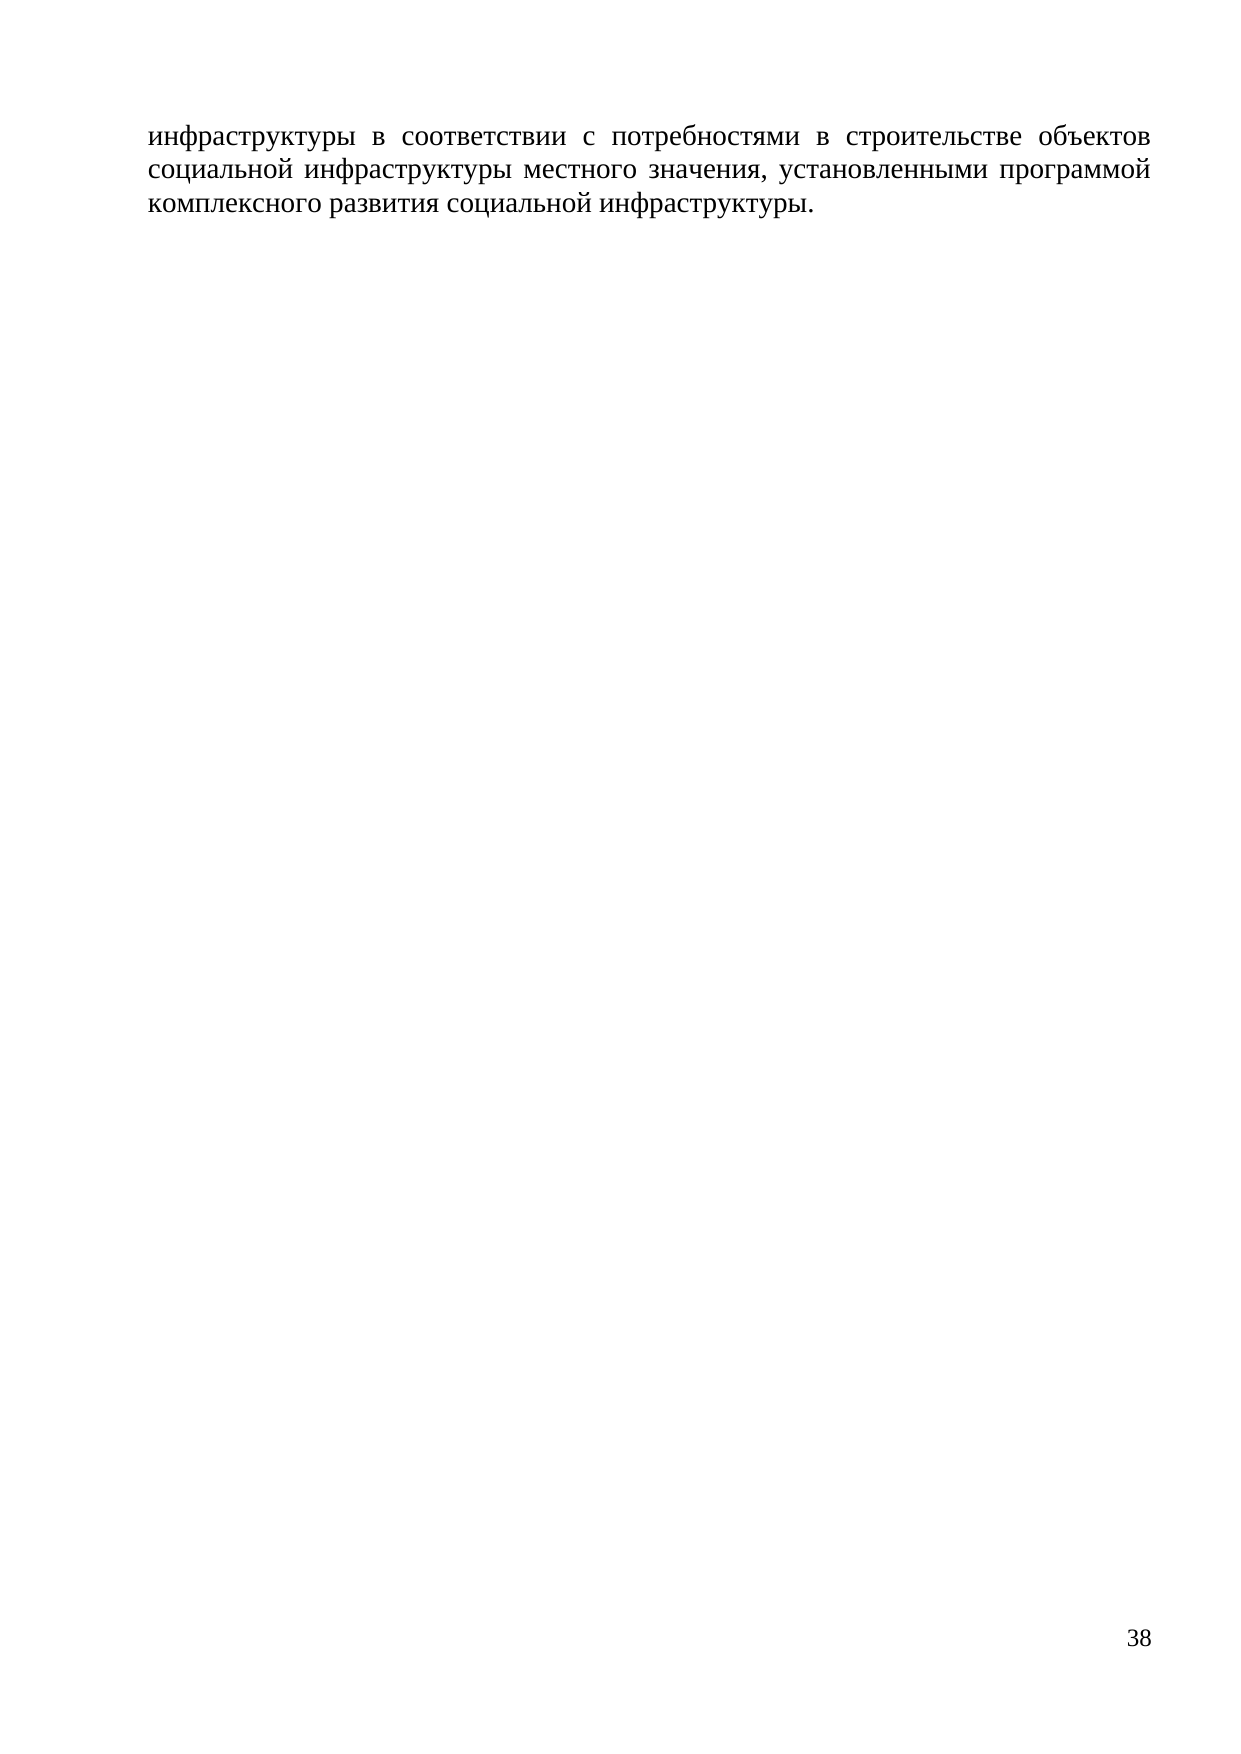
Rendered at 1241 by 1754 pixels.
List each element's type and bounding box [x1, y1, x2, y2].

text [148, 118, 1152, 219]
